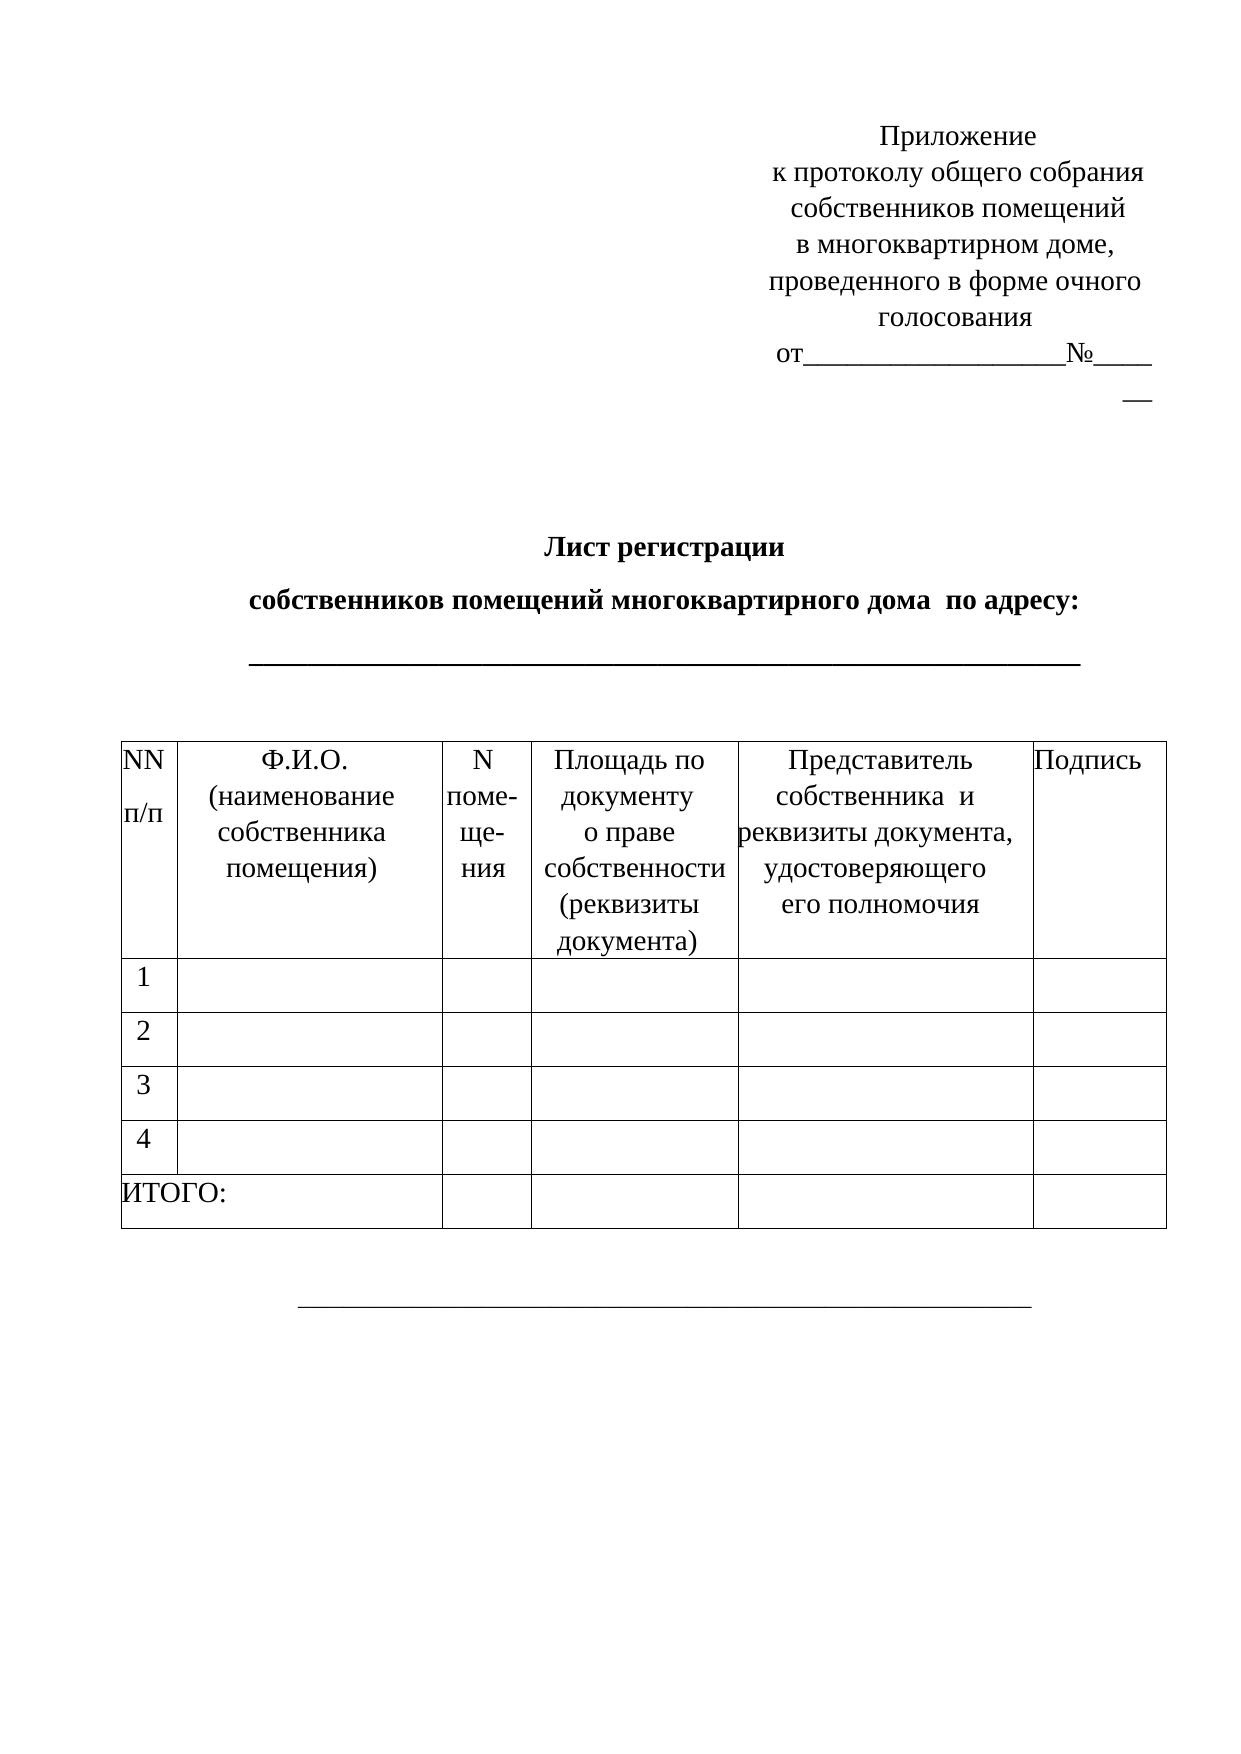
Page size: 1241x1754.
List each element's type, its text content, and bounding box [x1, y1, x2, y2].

table_cell 2 [122, 1013, 177, 1066]
table_header Площадь по документу о праве собственности (реквизиты документа) [532, 742, 738, 958]
table_cell [739, 1175, 1033, 1227]
table_cell [1034, 1067, 1166, 1120]
table_cell 4 [122, 1121, 177, 1174]
text в многоквартирном доме, проведенного в форме очного голосования [758, 227, 1152, 332]
table_cell [178, 1067, 442, 1120]
table_header Подпись [1034, 742, 1166, 958]
text собственников помещений многоквартирного дома по адресу: [177, 582, 1152, 616]
table_cell [739, 959, 1033, 1012]
table_cell [739, 1121, 1033, 1174]
table_cell [443, 1013, 531, 1066]
text к протоколу общего собрания собственников помещений [758, 154, 1157, 224]
table_cell [178, 959, 442, 1012]
table_header N поме-ще- ния [443, 742, 531, 958]
text _________________________________________________________ [177, 635, 1152, 669]
table_cell [532, 1121, 738, 1174]
table_header NN п/п [122, 742, 177, 958]
table_cell [443, 1067, 531, 1120]
table_cell [532, 1013, 738, 1066]
table_cell [178, 1013, 442, 1066]
text ________________________________________________________________ [177, 1284, 1152, 1397]
table_cell [532, 1067, 738, 1120]
text Лист регистрации [177, 529, 1152, 563]
table_cell [443, 1121, 531, 1174]
table_cell [1034, 1013, 1166, 1066]
table_header Представитель собственника и реквизиты документа, удостоверяющего его полномочия [739, 742, 1033, 958]
table_cell [1034, 1121, 1166, 1174]
table_cell [443, 1175, 531, 1227]
table_cell 1 [122, 959, 177, 1012]
table_header Ф.И.О. (наименование собственника помещения) [178, 742, 442, 958]
table_cell ИТОГО: [122, 1175, 442, 1227]
table_cell [739, 1067, 1033, 1120]
table_cell [443, 959, 531, 1012]
table_cell [532, 1175, 738, 1227]
table_cell 3 [122, 1067, 177, 1120]
table_cell [739, 1013, 1033, 1066]
table_cell [1034, 959, 1166, 1012]
table_cell [532, 959, 738, 1012]
text Приложение [758, 118, 1157, 152]
text от__________________№______ [177, 335, 1152, 405]
table_cell [1034, 1175, 1166, 1227]
table_cell [178, 1121, 442, 1174]
